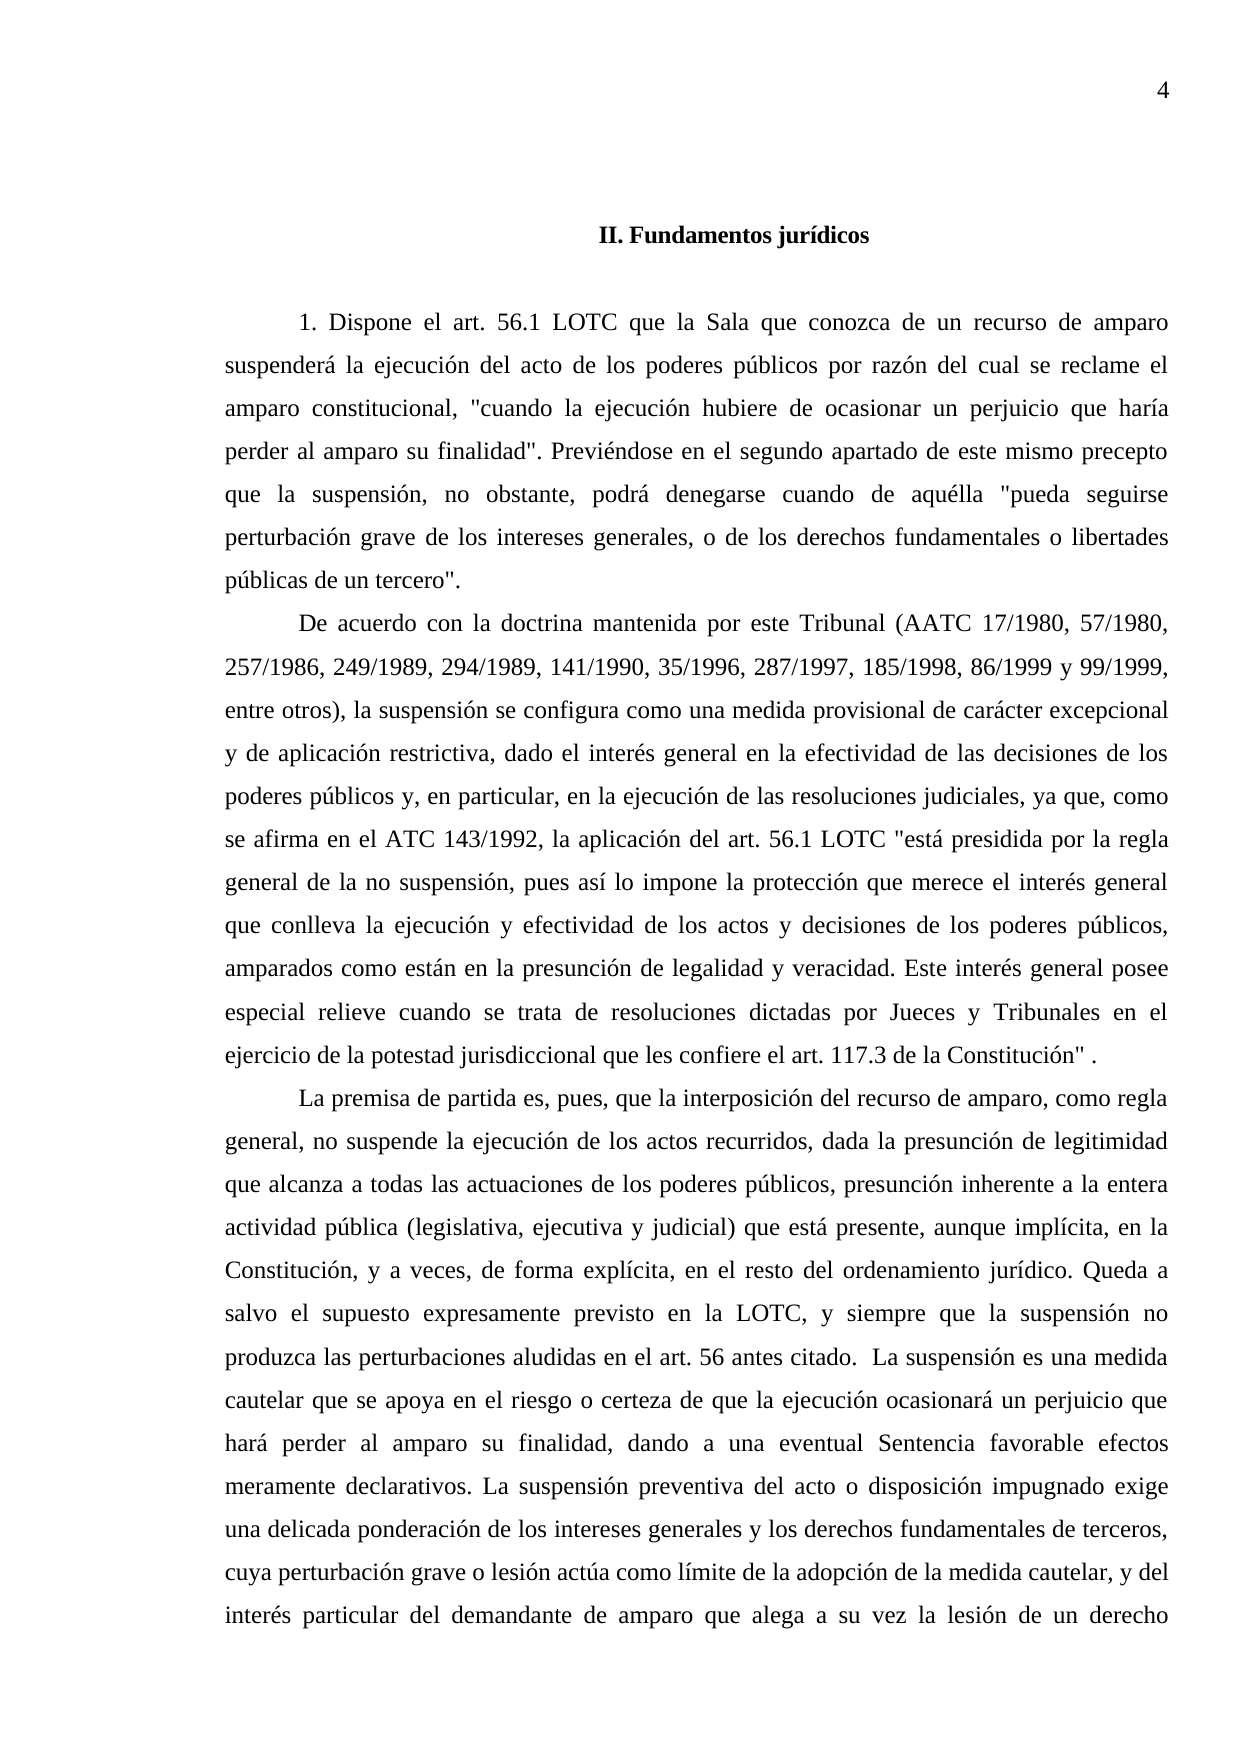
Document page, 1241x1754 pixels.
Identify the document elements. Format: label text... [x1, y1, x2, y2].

subtitle II. Fundamentos jurídicos [224, 220, 1169, 249]
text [224, 1083, 1169, 1629]
text 1. Dispone el art. 56.1 LOTC que la Sala que conozca de un recurso de amparo suspenderá la ejecución del acto de los poderes públicos por razón del cual se reclame el amparo constitucional, "cuando la ejecución hubiere de ocasionar un perjuicio que haría perder al amparo su finalidad". Previéndose en el segundo apartado de este mismo precepto que la suspensión, no obstante, podrá denegarse cuando de aquélla "pueda seguirse perturbación grave de los intereses generales, o de los derechos fundamentales o libertades públicas de un tercero". [224, 307, 1169, 594]
text De acuerdo con la doctrina mantenida por este Tribunal (AATC 17/1980, 57/1980, 257/1986, 249/1989, 294/1989, 141/1990, 35/1996, 287/1997, 185/1998, 86/1999 y 99/1999, entre otros), la suspensión se configura como una medida provisional de carácter excepcional y de aplicación restrictiva, dado el interés general en la efectividad de las decisiones de los poderes públicos y, en particular, en la ejecución de las resoluciones judiciales, ya que, como se afirma en el ATC 143/1992, la aplicación del art. 56.1 LOTC "está presidida por la regla general de la no suspensión, pues así lo impone la protección que merece el interés general que conlleva la ejecución y efectividad de los actos y decisiones de los poderes públicos, amparados como están en la presunción de legalidad y veracidad. Este interés general posee especial relieve cuando se trata de resoluciones dictadas por Jueces y Tribunales en el ejercicio de la potestad jurisdiccional que les confiere el art. 117.3 de la Constitución" . [224, 608, 1169, 1068]
